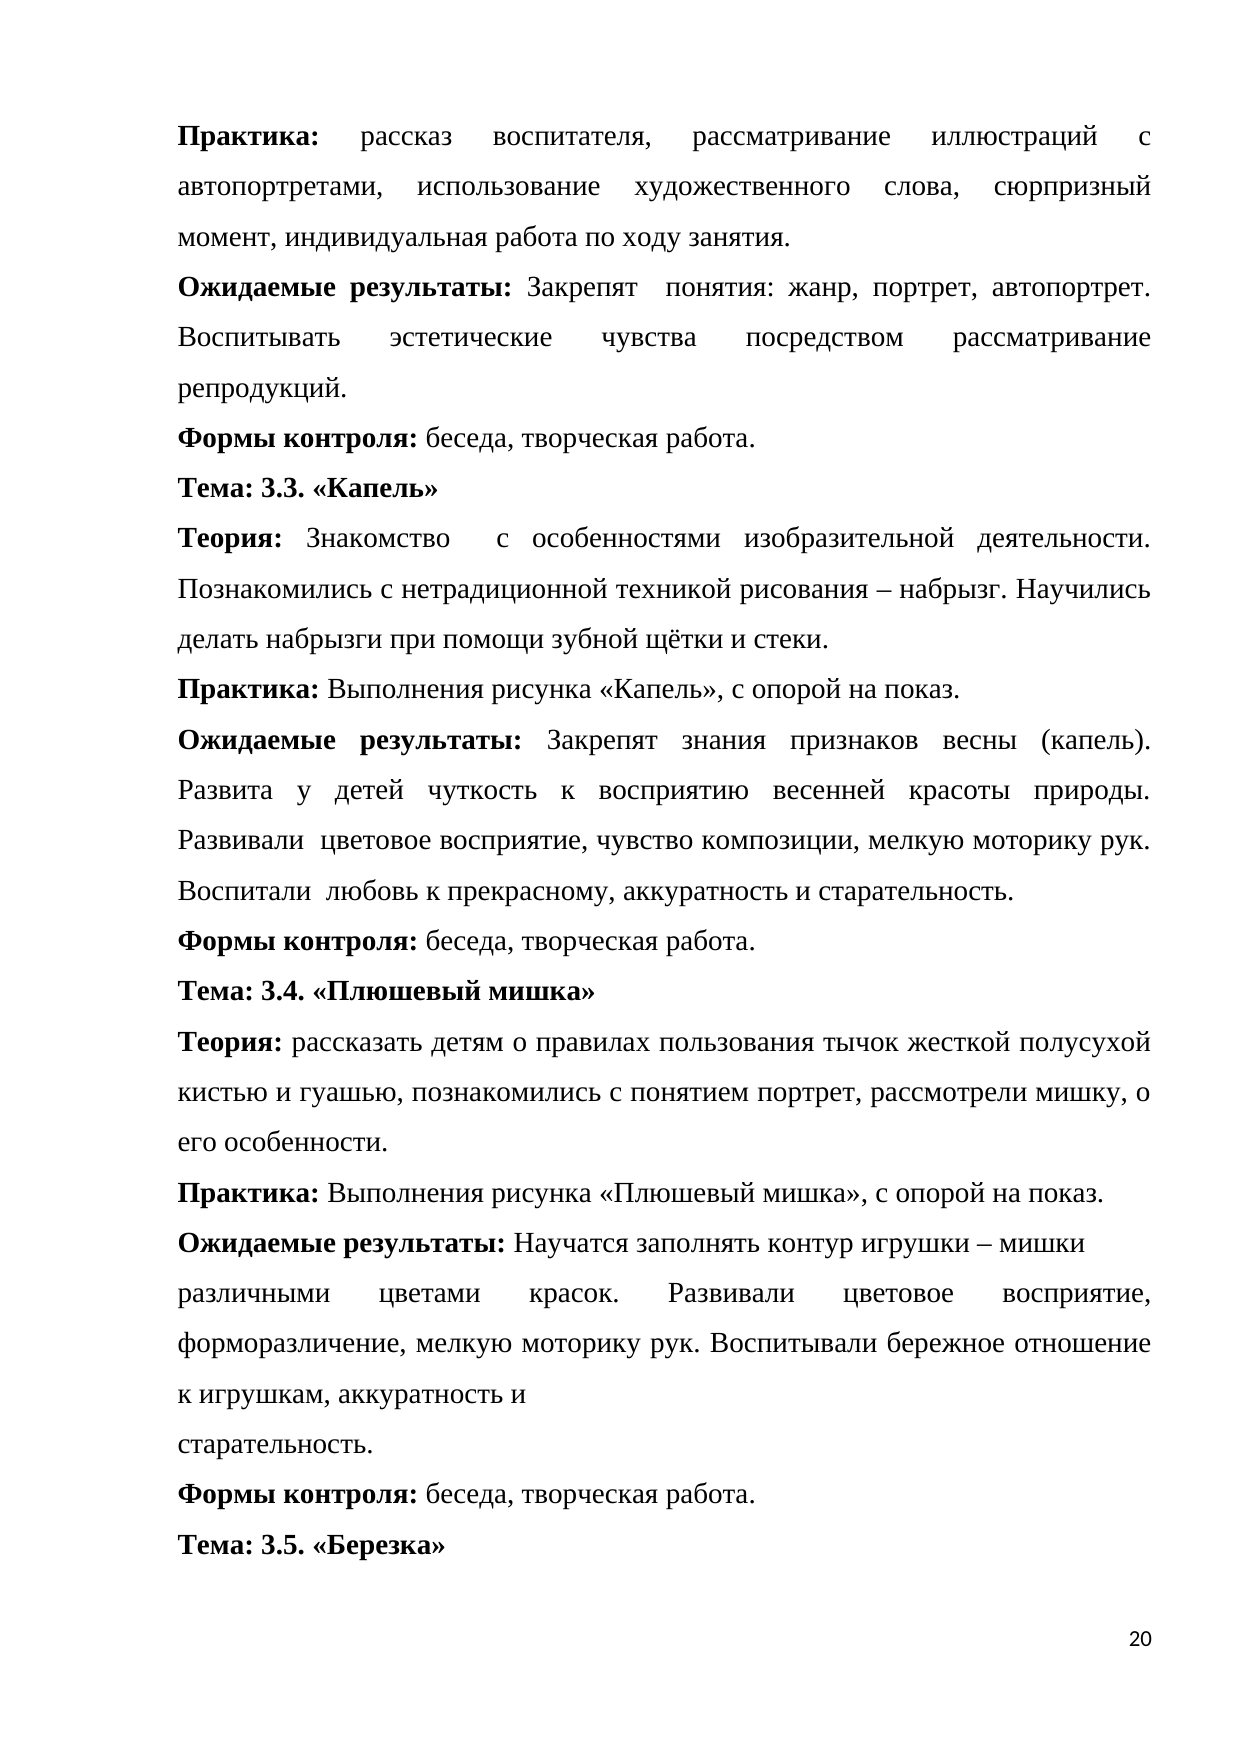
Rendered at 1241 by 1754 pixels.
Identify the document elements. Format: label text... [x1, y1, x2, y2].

text Тема: 3.5. «Березка» [177, 1527, 1152, 1560]
text Тема: 3.3. «Капель» [177, 470, 1152, 504]
text старательность. [177, 1426, 1152, 1460]
text Формы контроля: беседа, творческая работа. [658, 1477, 1152, 1510]
text Формы контроля: беседа, творческая работа. [658, 923, 1152, 957]
text Тема: 3.4. «Плюшевый мишка» [177, 973, 1152, 1007]
text различными цветами красок. Развивали цветовое восприятие, форморазличение, мелкую моторику рук. Воспитывали бережное отношение к игрушкам, аккуратность и [177, 1275, 1152, 1409]
text Практика: Выполнения рисунка «Плюшевый мишка», с опорой на показ. [177, 1175, 1152, 1208]
text Ожидаемые результаты: Закрепят понятия: жанр, портрет, автопортрет. Воспитывать эстетические чувства посредством рассматривание репродукций. [177, 269, 1152, 403]
text Формы контроля: беседа, творческая работа. [658, 420, 1152, 453]
text Ожидаемые результаты: Научатся заполнять контур игрушки – мишки [177, 1225, 1152, 1258]
text Ожидаемые результаты: Закрепят знания признаков весны (капель). Развита у детей чуткость к восприятию весенней красоты природы. Развивали цветовое восприятие, чувство композиции, мелкую моторику рук. Воспитали любовь к прекрасному, аккуратность и старательность. [177, 722, 1152, 906]
text Теория: рассказать детям о правилах пользования тычок жесткой полусухой кистью и гуашью, познакомились с понятием портрет, рассмотрели мишку, о его особенности. [177, 1024, 1152, 1158]
text Практика: Выполнения рисунка «Капель», с опорой на показ. [177, 672, 1152, 705]
text Теория: Знакомство с особенностями изобразительной деятельности. Познакомились с нетрадиционной техникой рисования – набрызг. Научились делать набрызги при помощи зубной щётки и стеки. [177, 521, 1152, 655]
text Практика: рассказ воспитателя, рассматривание иллюстраций с автопортретами, использование художественного слова, сюрпризный момент, индивидуальная работа по ходу занятия. [177, 118, 1152, 252]
